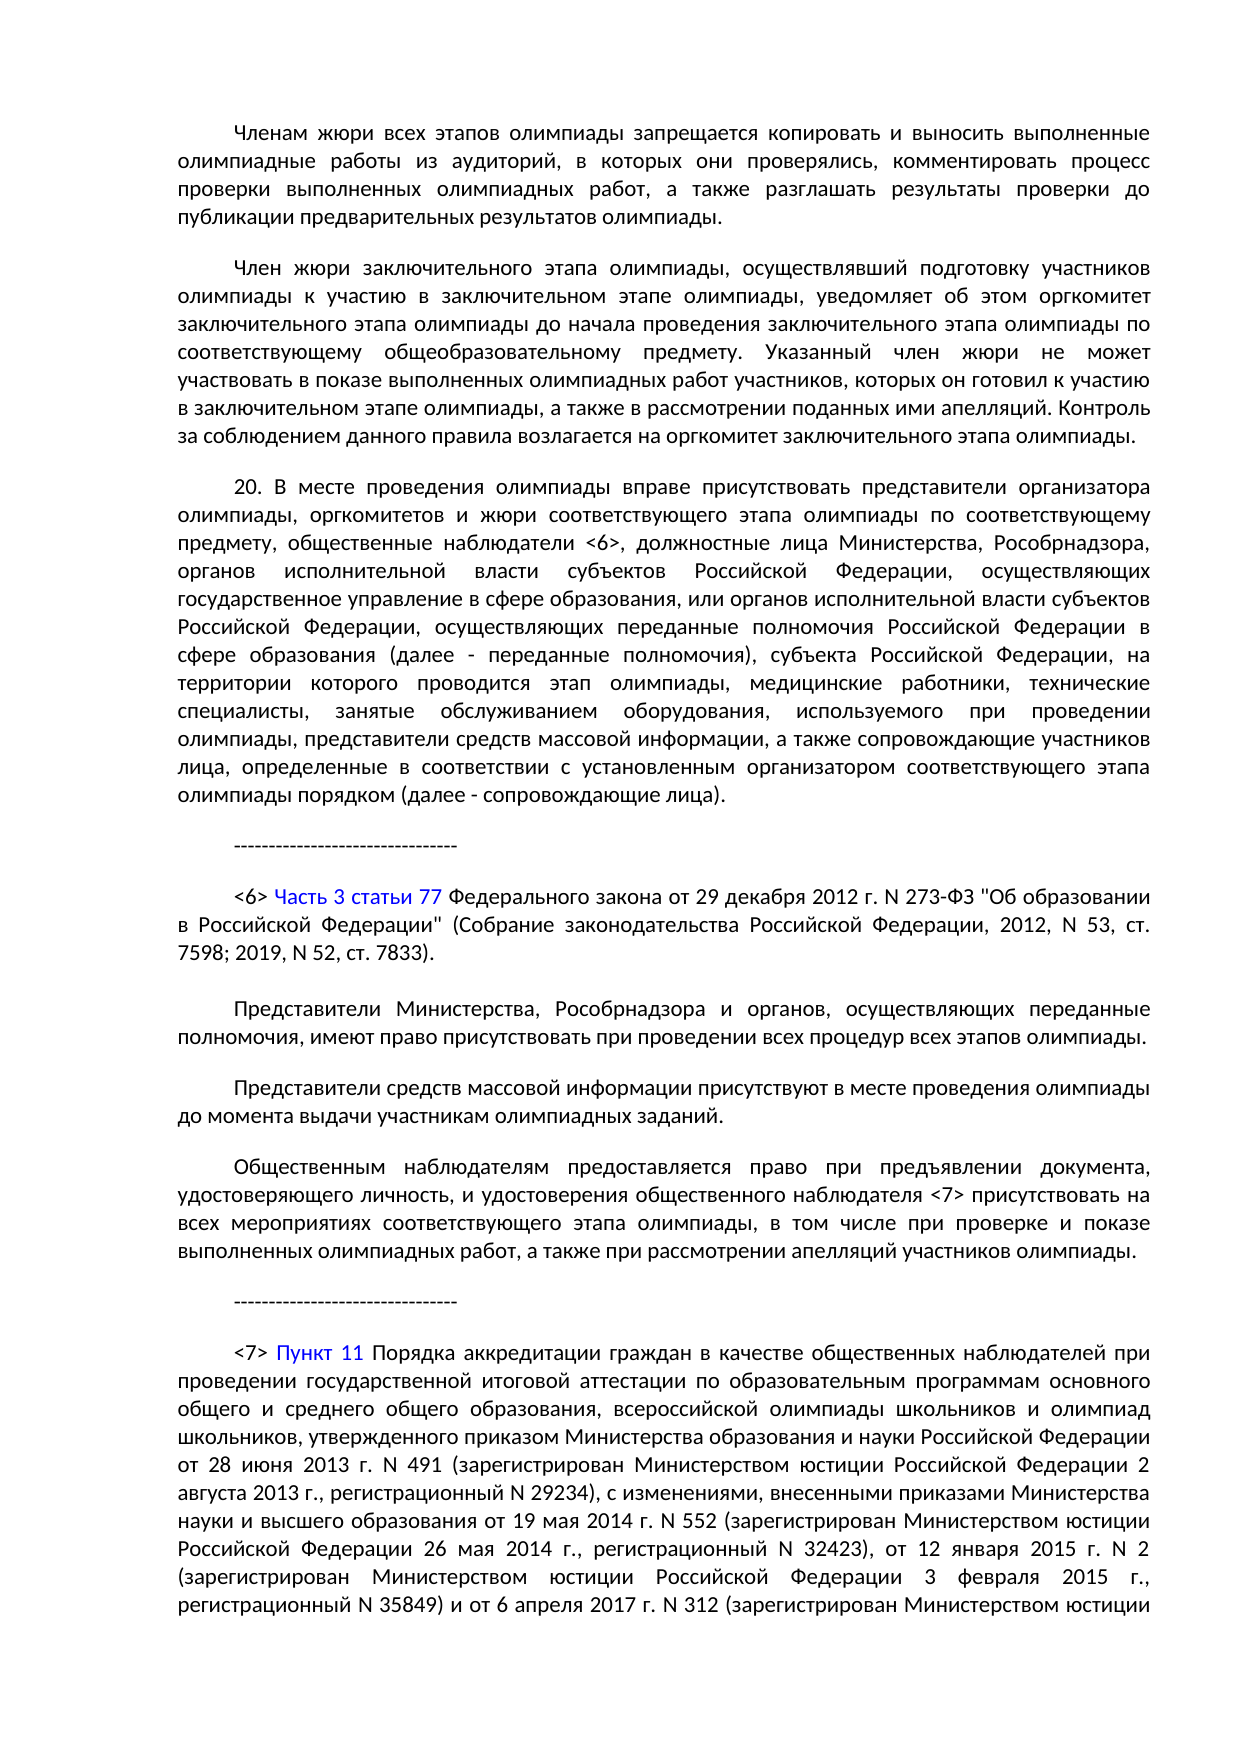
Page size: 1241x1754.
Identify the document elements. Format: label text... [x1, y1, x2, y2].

text Представители Министерства, Рособрнадзора и органов, осуществляющих переданные полномочия, имеют право присутствовать при проведении всех процедур всех этапов олимпиады. [177, 994, 1152, 1050]
text <6> Часть 3 статьи 77 Федерального закона от 29 декабря 2012 г. N 273-ФЗ "Об образовании в Российской Федерации" (Собрание законодательства Российской Федерации, 2012, N 53, ст. 7598; 2019, N 52, ст. 7833). [177, 882, 1152, 966]
text Общественным наблюдателям предоставляется право при предъявлении документа, удостоверяющего личность, и удостоверения общественного наблюдателя <7> присутствовать на всех мероприятиях соответствующего этапа олимпиады, в том числе при проверке и показе выполненных олимпиадных работ, а также при рассмотрении апелляций участников олимпиады. [177, 1152, 1152, 1264]
text -------------------------------- [177, 1287, 1152, 1315]
text Представители средств массовой информации присутствуют в месте проведения олимпиады до момента выдачи участникам олимпиадных заданий. [177, 1073, 1152, 1129]
text -------------------------------- [177, 831, 1152, 859]
text Член жюри заключительного этапа олимпиады, осуществлявший подготовку участников олимпиады к участию в заключительном этапе олимпиады, уведомляет об этом оргкомитет заключительного этапа олимпиады до начала проведения заключительного этапа олимпиады по соответствующему общеобразовательному предмету. Указанный член жюри не может участвовать в показе выполненных олимпиадных работ участников, которых он готовил к участию в заключительном этапе олимпиады, а также в рассмотрении поданных ими апелляций. Контроль за соблюдением данного правила возлагается на оргкомитет заключительного этапа олимпиады. [177, 253, 1152, 449]
text 20. В месте проведения олимпиады вправе присутствовать представители организатора олимпиады, оргкомитетов и жюри соответствующего этапа олимпиады по соответствующему предмету, общественные наблюдатели <6>, должностные лица Министерства, Рособрнадзора, органов исполнительной власти субъектов Российской Федерации, осуществляющих государственное управление в сфере образования, или органов исполнительной власти субъектов Российской Федерации, осуществляющих переданные полномочия Российской Федерации в сфере образования (далее - переданные полномочия), субъекта Российской Федерации, на территории которого проводится этап олимпиады, медицинские работники, технические специалисты, занятые обслуживанием оборудования, используемого при проведении олимпиады, представители средств массовой информации, а также сопровождающие участников лица, определенные в соответствии с установленным организатором соответствующего этапа олимпиады порядком (далее - сопровождающие лица). [177, 472, 1152, 808]
text Членам жюри всех этапов олимпиады запрещается копировать и выносить выполненные олимпиадные работы из аудиторий, в которых они проверялись, комментировать процесс проверки выполненных олимпиадных работ, а также разглашать результаты проверки до публикации предварительных результатов олимпиады. [177, 118, 1152, 230]
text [177, 1338, 1152, 1618]
